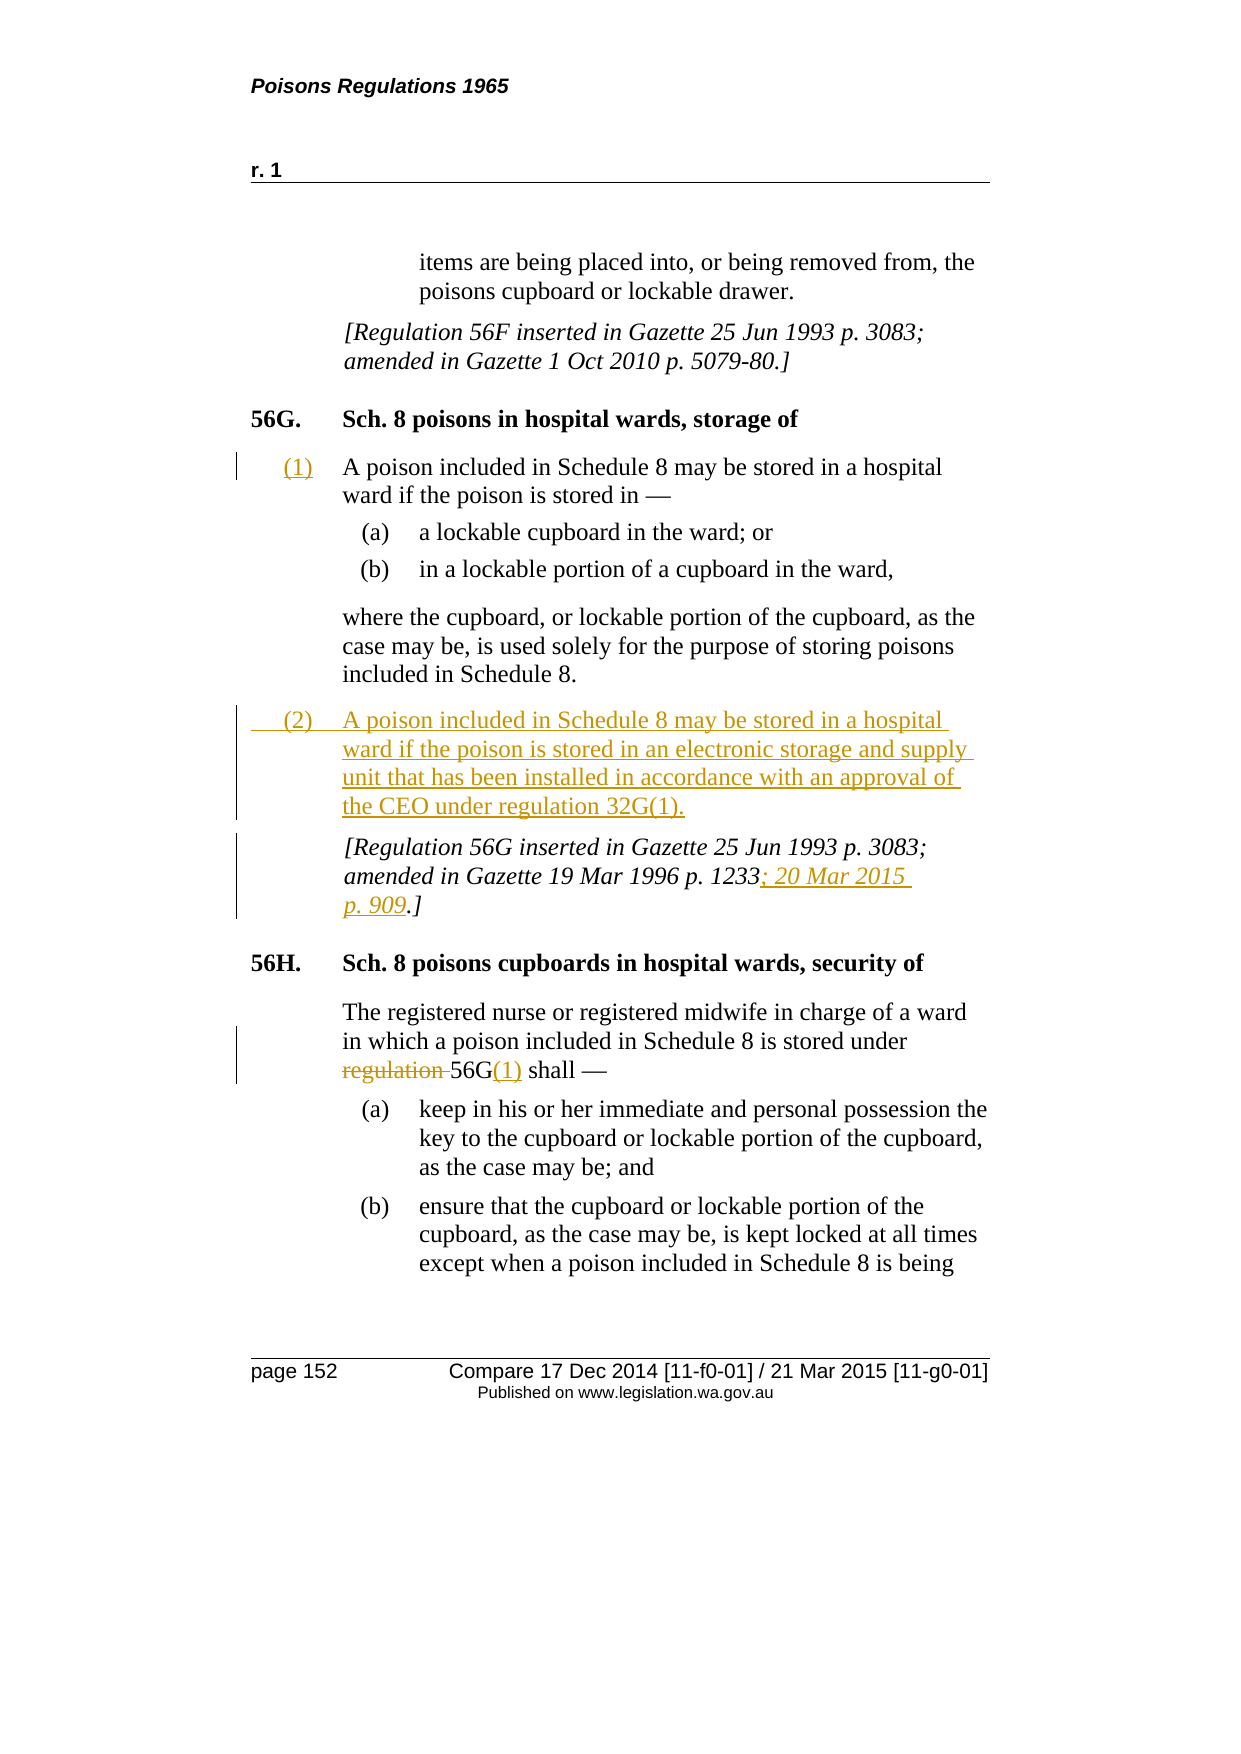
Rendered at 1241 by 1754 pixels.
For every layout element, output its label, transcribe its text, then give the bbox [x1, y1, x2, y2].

text (a) keep in his or her immediate and personal possession the key to the cupboard or lockable portion of the cupboard, as the case may be; and [251, 1094, 990, 1180]
subtitle 56H. Sch. 8 poisons cupboards in hospital wards, security of [251, 948, 990, 977]
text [251, 247, 990, 305]
text [Regulation 56F inserted in Gazette 25 Jun 1993 p. 3083; amended in Gazette 1 Oct 2010 p. 5079-80.] [251, 317, 990, 375]
text A poison included in Schedule 8 may be stored in a hospital ward if the poison is stored in — [251, 452, 990, 509]
subtitle 56G. Sch. 8 poisons in hospital wards, storage of [251, 404, 990, 433]
text [Regulation 56G inserted in Gazette 25 Jun 1993 p. 3083; amended in Gazette 19 Mar 1996 p. 1233.] [251, 832, 990, 919]
text (b) in a lockable portion of a cupboard in the ward, [251, 554, 990, 583]
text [251, 1191, 990, 1277]
text where the cupboard, or lockable portion of the cupboard, as the case may be, is used solely for the purpose of storing poisons included in Schedule 8. [251, 602, 990, 688]
text (a) a lockable cupboard in the ward; or [251, 517, 990, 546]
text The registered nurse or registered midwife in charge of a ward in which a poison included in Schedule 8 is stored under 56G shall — [251, 997, 990, 1084]
